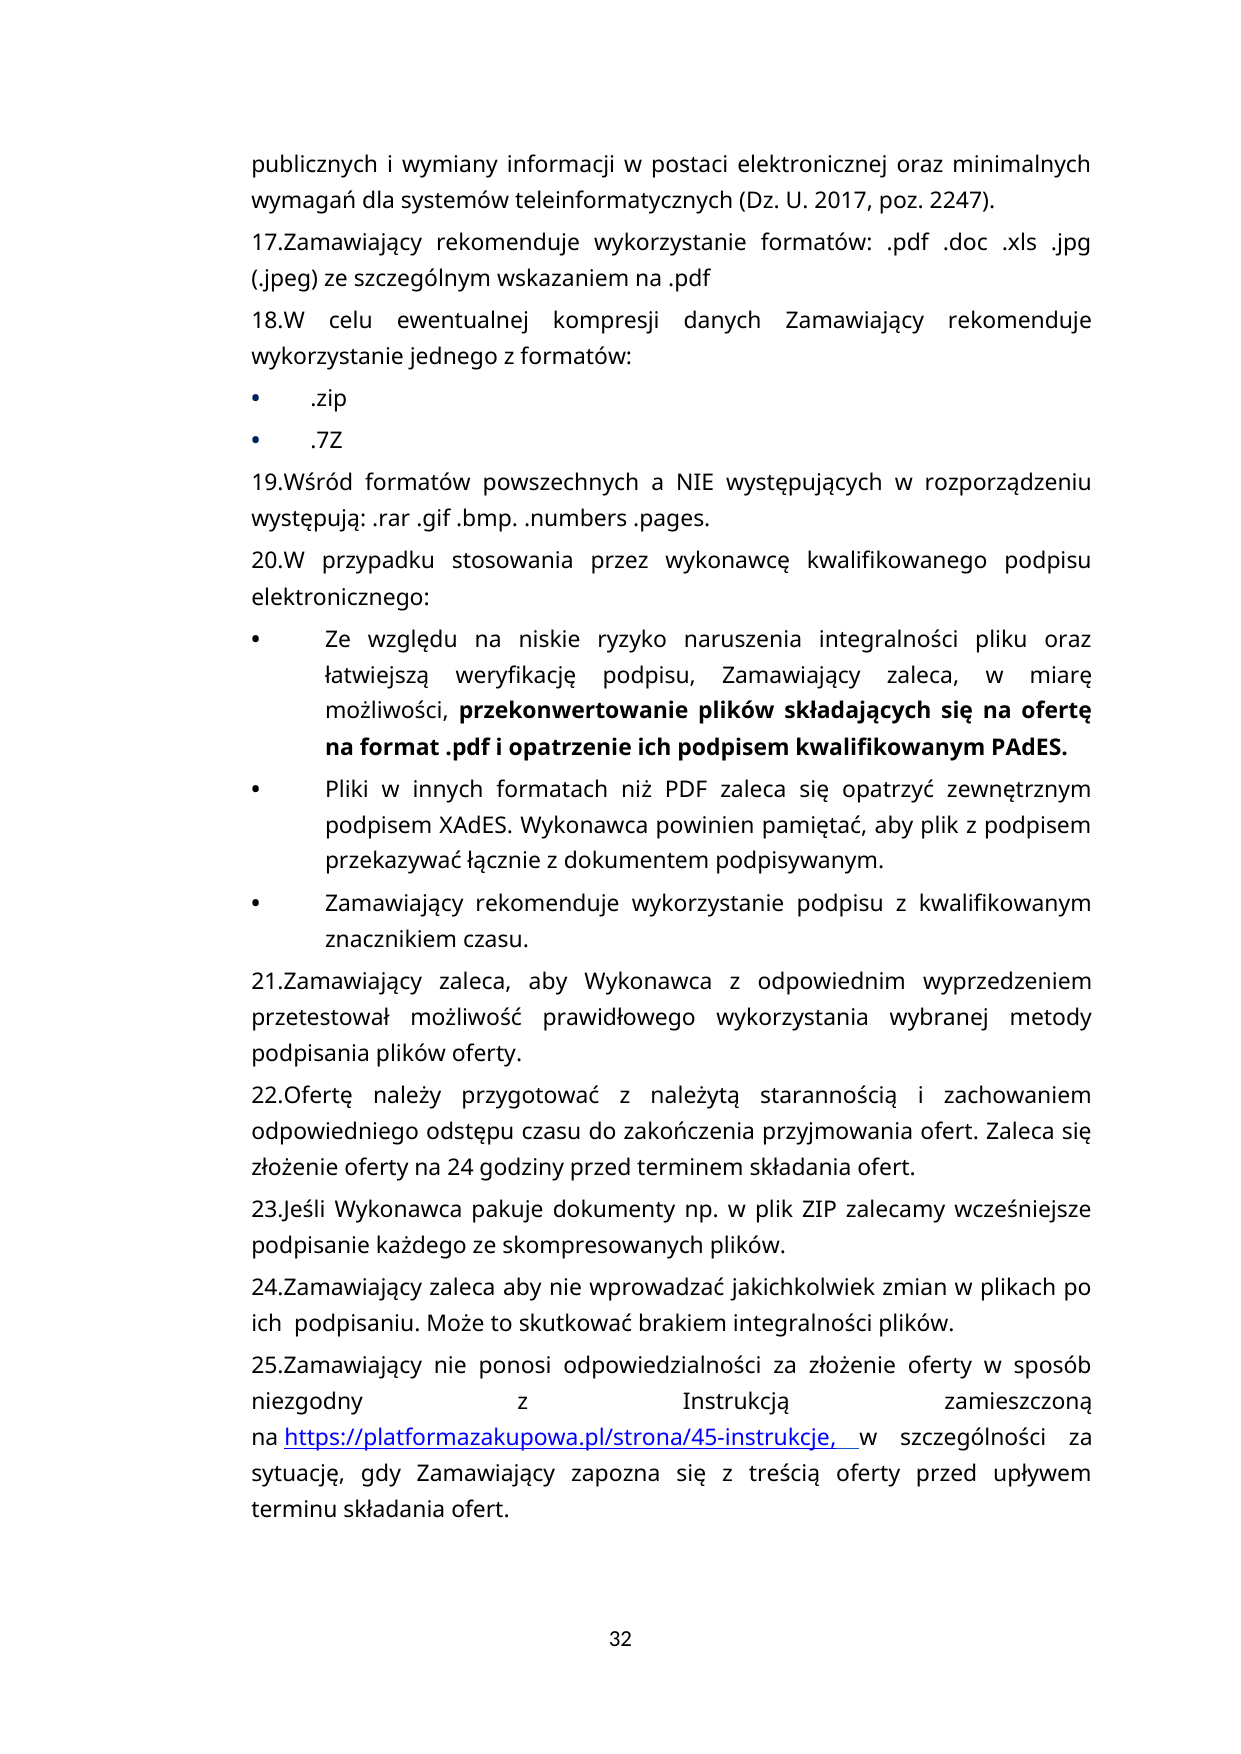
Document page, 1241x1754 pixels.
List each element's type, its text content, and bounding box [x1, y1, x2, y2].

text 19.Wśród formatów powszechnych a NIE występujących w rozporządzeniu występują: .rar .gif .bmp. .numbers .pages. [251, 574, 1093, 641]
list Pliki w innych formatach niż PDF zaleca się opatrzyć zewnętrznym podpisem XAdES. Wykonawca powinien pamiętać, aby plik z podpisem przekazywać łącznie z dokumentem podpisywanym. [251, 880, 1093, 983]
list Ze względu na niskie ryzyko naruszenia integralności pliku oraz łatwiejszą weryfikację podpisu, Zamawiający zaleca, w miarę możliwości, przekonwertowanie plików składających się na ofertę na format .pdf i opatrzenie ich podpisem kwalifikowanym PAdES. [251, 730, 1093, 869]
text 24.Zamawiający zaleca aby nie wprowadzać jakichkolwiek zmian w plikach po ich podpisaniu. Może to skutkować brakiem integralności plików. [251, 1379, 1093, 1446]
list Zamawiający rekomenduje wykorzystanie podpisu z kwalifikowanym znacznikiem czasu. [251, 994, 1093, 1062]
list .7Z [251, 532, 1093, 563]
text 21.Zamawiający zaleca, aby Wykonawca z odpowiednim wyprzedzeniem przetestował możliwość prawidłowego wykorzystania wybranej metody podpisania plików oferty. [251, 1073, 1093, 1176]
text 22.Ofertę należy przygotować z należytą starannością i zachowaniem odpowiedniego odstępu czasu do zakończenia przyjmowania ofert. Zaleca się złożenie oferty na 24 godziny przed terminem składania ofert. [251, 1187, 1093, 1290]
text 20.W przypadku stosowania przez wykonawcę kwalifikowanego podpisu elektronicznego: [251, 652, 1093, 719]
text 18.W celu ewentualnej kompresji danych Zamawiający rekomenduje wykorzystanie jednego z formatów: [251, 412, 1093, 479]
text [251, 1457, 1093, 1560]
text 16.Rozszerzenia plików wykorzystywanych przez Wykonawców powinny być zgodne z Załącznikiem nr 2 do Rozporządzenia Rady Ministrów w sprawie Krajowych Ram Interoperacyjności, minimalnych wymagań dla rejestrów publicznych i wymiany informacji w postaci elektronicznej oraz minimalnych wymagań dla systemów teleinformatycznych (Dz. U. 2017, poz. 2247). [251, 148, 1093, 323]
text 17.Zamawiający rekomenduje wykorzystanie formatów: .pdf .doc .xls .jpg (.jpeg) ze szczególnym wskazaniem na .pdf [251, 333, 1093, 401]
list .zip [251, 490, 1093, 521]
text 23.Jeśli Wykonawca pakuje dokumenty np. w plik ZIP zalecamy wcześniejsze podpisanie każdego ze skompresowanych plików. [251, 1301, 1093, 1368]
